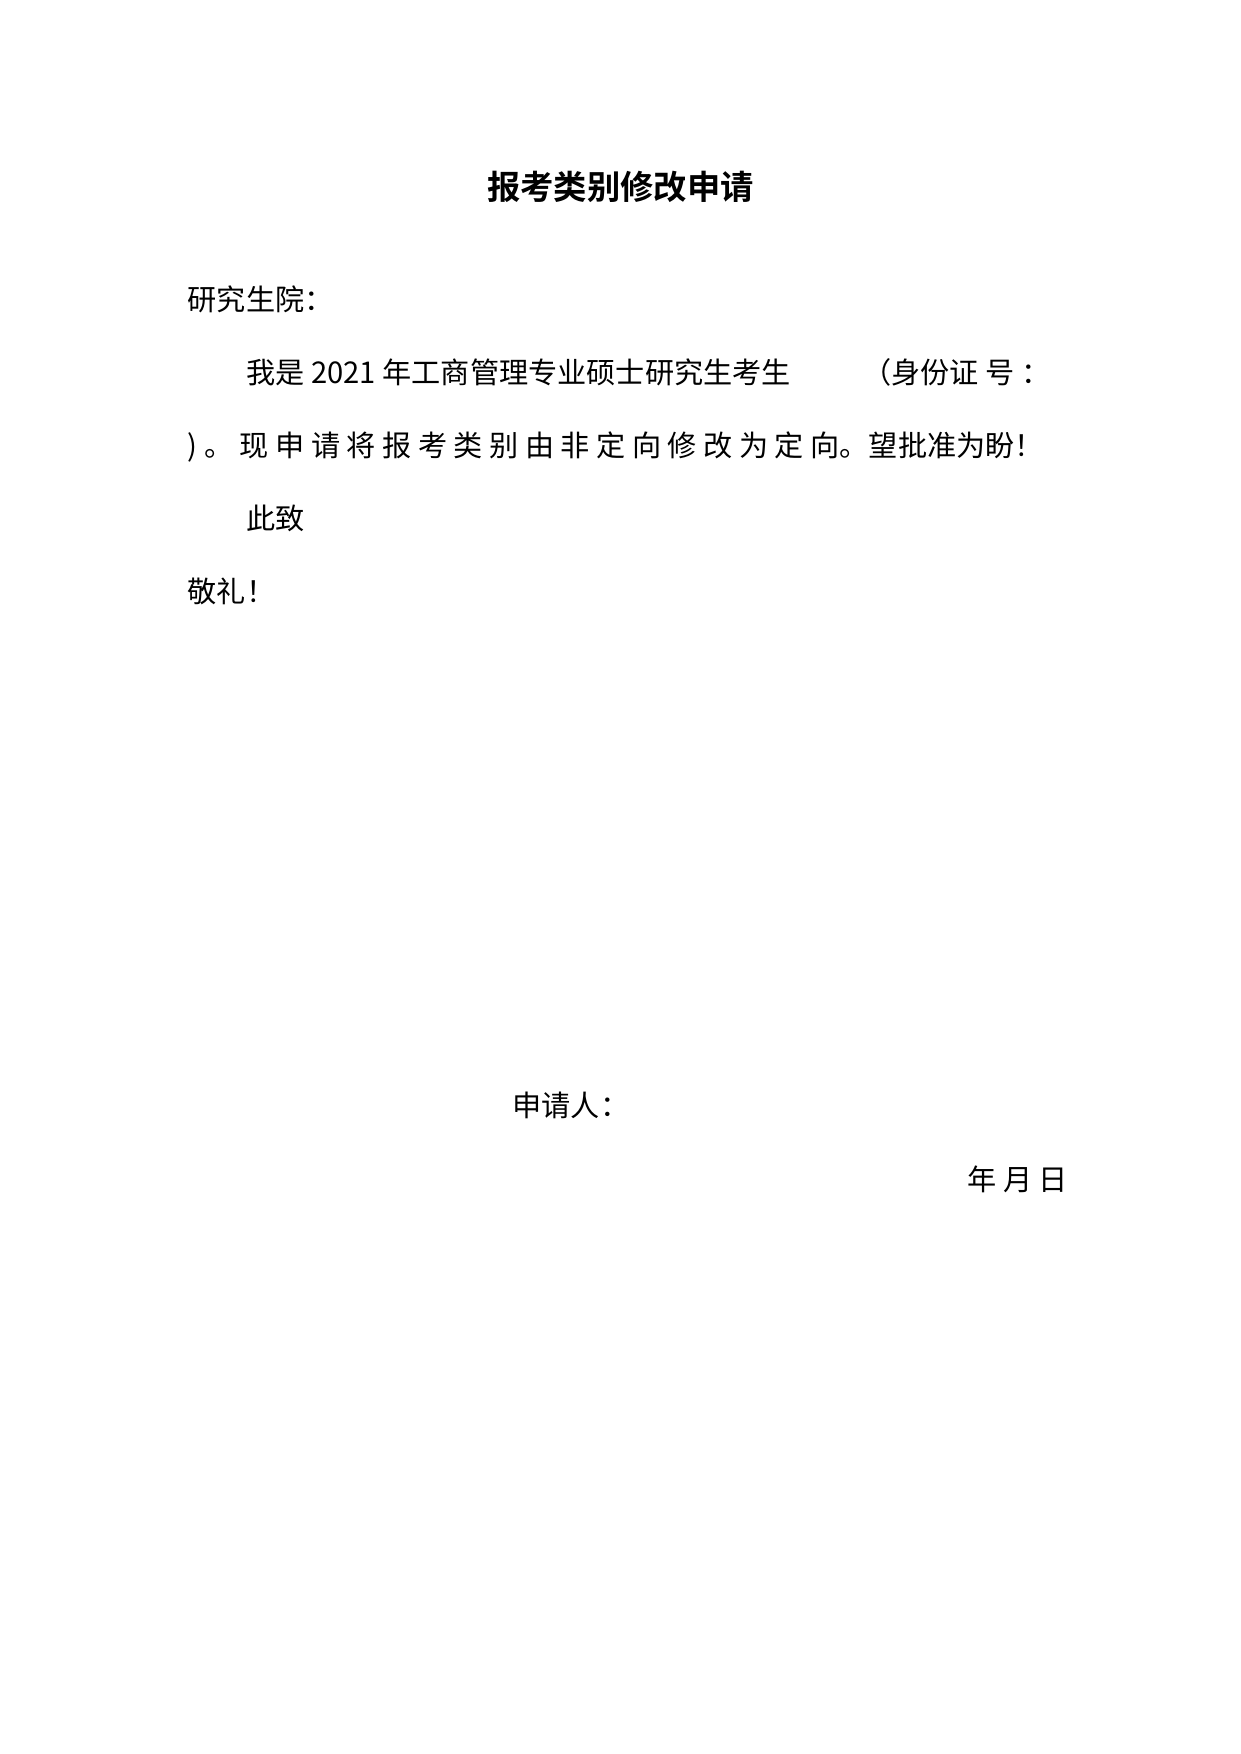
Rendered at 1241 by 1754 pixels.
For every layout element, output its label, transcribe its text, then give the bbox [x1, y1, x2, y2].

text 此致敬礼！ [187, 496, 319, 611]
subtitle 研究生院： [187, 276, 1146, 318]
text 年 月 日 [96, 1156, 1068, 1198]
text 我是 2021 年工商管理专业硕士研究生考生 （身份证 号 ： ) 。 现 申 请 将 报 考 类 别 由 非 定 向 修 改 为 定 向。望批准为盼！ [187, 350, 1053, 465]
text 报考类别修改申请 [197, 156, 1043, 210]
text 申请人： [336, 1083, 1146, 1125]
